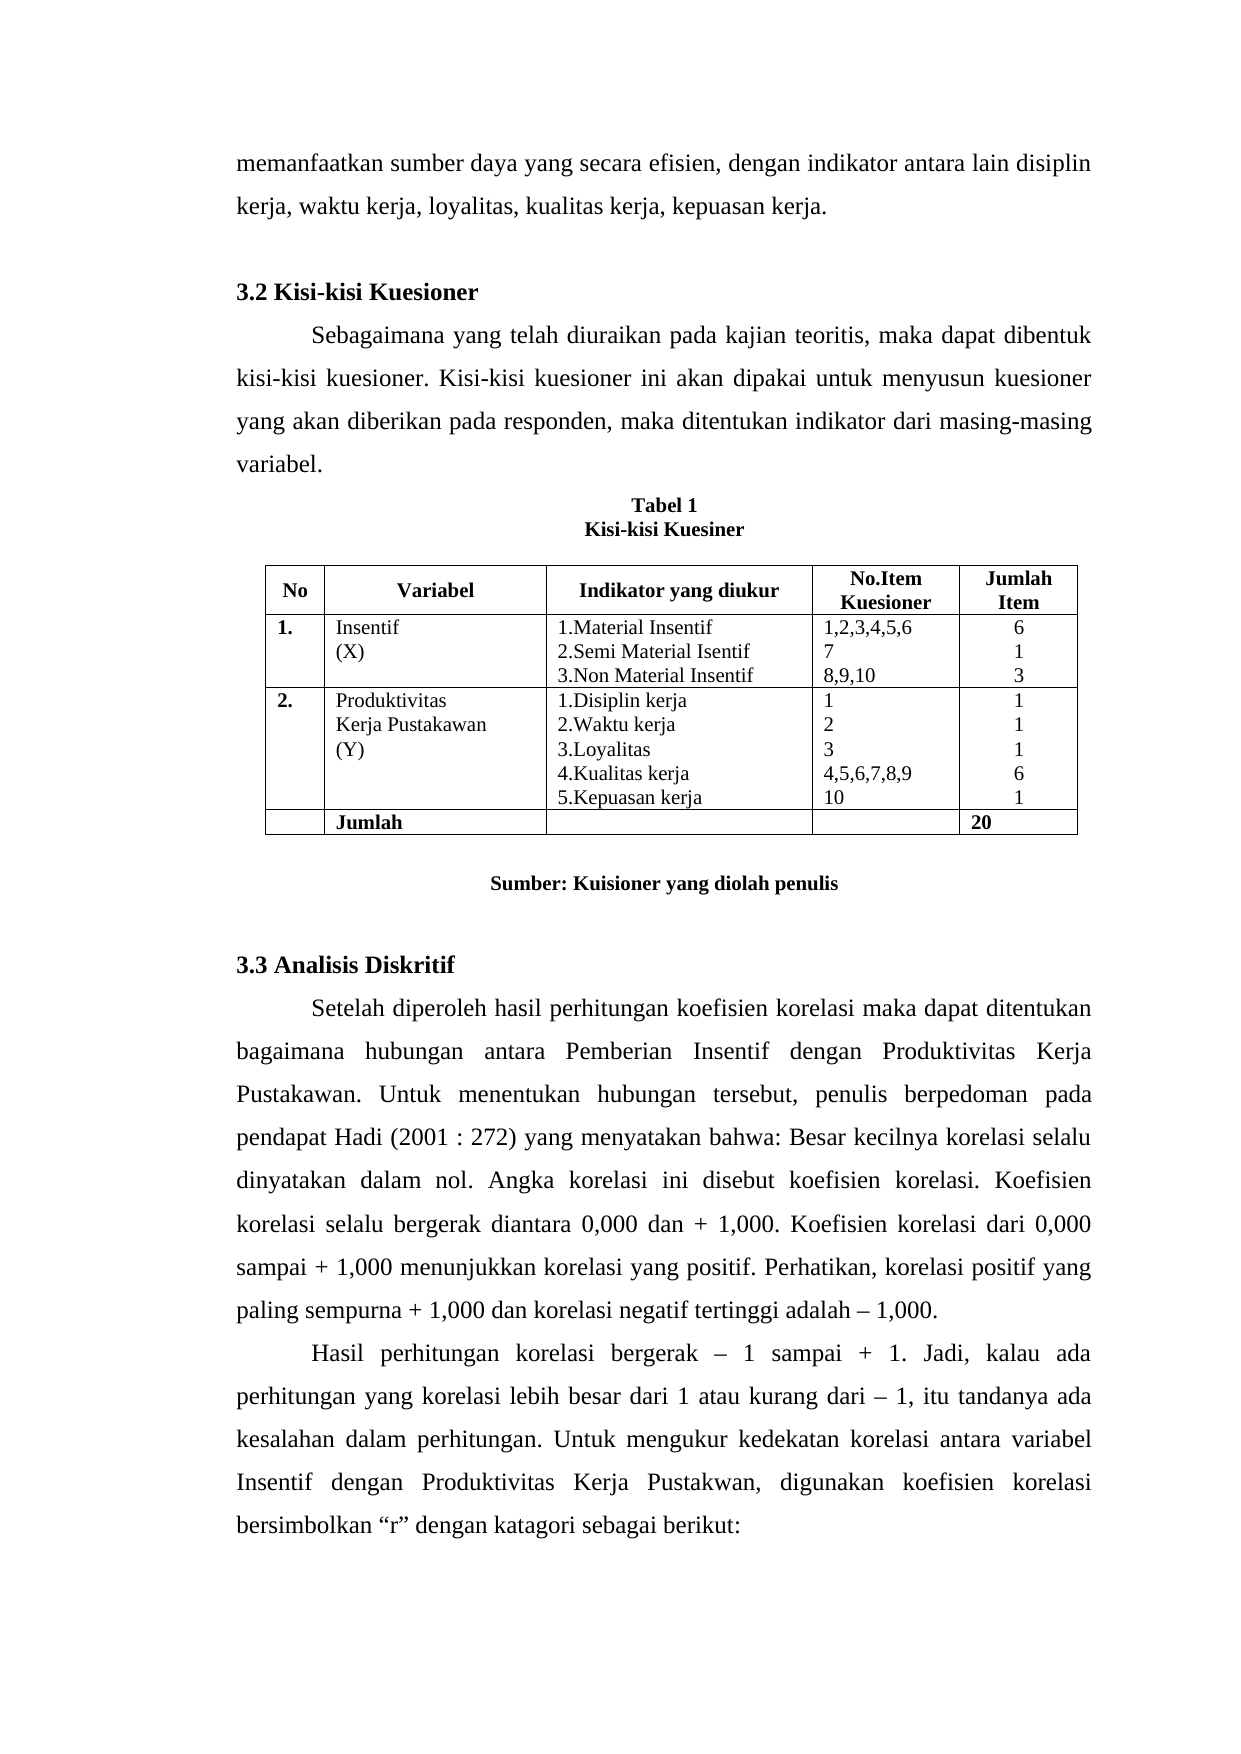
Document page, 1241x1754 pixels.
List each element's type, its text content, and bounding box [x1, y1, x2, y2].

text 3.3 Analisis Diskritif [236, 950, 1092, 979]
text Kisi-kisi Kuesiner [236, 517, 1092, 541]
text 3.2 Kisi-kisi Kuesioner [236, 277, 1092, 306]
table_cell 1,2,3,4,5,6 7 8,9,10 [813, 615, 959, 687]
table_cell 6 1 3 [960, 615, 1077, 687]
text Sumber: Kuisioner yang diolah penulis [236, 871, 1092, 895]
table_cell 20 [960, 810, 1077, 834]
table_header No.Item Kuesioner [813, 566, 959, 614]
table_header No [266, 566, 324, 614]
text Hasil perhitungan korelasi bergerak – 1 sampai + 1. Jadi, kalau ada perhitungan yang korelasi lebih besar dari 1 atau kurang dari – 1, itu tandanya ada kesalahan dalam perhitungan. Untuk mengukur kedekatan korelasi antara variabel Insentif dengan Produktivitas Kerja Pustakwan, digunakan koefisien korelasi bersimbolkan “r” dengan katagori sebagai berikut: [236, 1338, 1092, 1539]
table_cell 1 1 1 6 1 [960, 688, 1077, 809]
text Sebagaimana yang telah diuraikan pada kajian teoritis, maka dapat dibentuk kisi-kisi kuesioner. Kisi-kisi kuesioner ini akan dipakai untuk menyusun kuesioner yang akan diberikan pada responden, maka ditentukan indikator dari masing-masing variabel. [236, 320, 1092, 478]
table_header Variabel [325, 566, 546, 614]
text Setelah diperoleh hasil perhitungan koefisien korelasi maka dapat ditentukan bagaimana hubungan antara Pemberian Insentif dengan Produktivitas Kerja Pustakawan. Untuk menentukan hubungan tersebut, penulis berpedoman pada pendapat Hadi (2001 : 272) yang menyatakan bahwa: Besar kecilnya korelasi selalu dinyatakan dalam nol. Angka korelasi ini disebut koefisien korelasi. Koefisien korelasi selalu bergerak diantara 0,000 dan + 1,000. Koefisien korelasi dari 0,000 sampai + 1,000 menunjukkan korelasi yang positif. Perhatikan, korelasi positif yang paling sempurna + 1,000 dan korelasi negatif tertinggi adalah – 1,000. [236, 993, 1092, 1324]
table_cell 2. [266, 688, 324, 809]
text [236, 148, 1092, 219]
table_cell [266, 810, 324, 834]
table_cell 1.Material Insentif 2.Semi Material Isentif 3.Non Material Insentif [547, 615, 812, 687]
table_cell 1 2 3 4,5,6,7,8,9 10 [813, 688, 959, 809]
table_cell Produktivitas Kerja Pustakawan (Y) [325, 688, 546, 809]
table_cell [547, 810, 812, 834]
table_header Indikator yang diukur [547, 566, 812, 614]
table_cell Insentif (X) [325, 615, 546, 687]
table_header Jumlah Item [960, 566, 1077, 614]
table_cell 1. [266, 615, 324, 687]
table_cell 1.Disiplin kerja 2.Waktu kerja 3.Loyalitas 4.Kualitas kerja 5.Kepuasan kerja [547, 688, 812, 809]
table_cell Jumlah [325, 810, 546, 834]
text Tabel 1 [236, 493, 1092, 517]
table_cell [813, 810, 959, 834]
